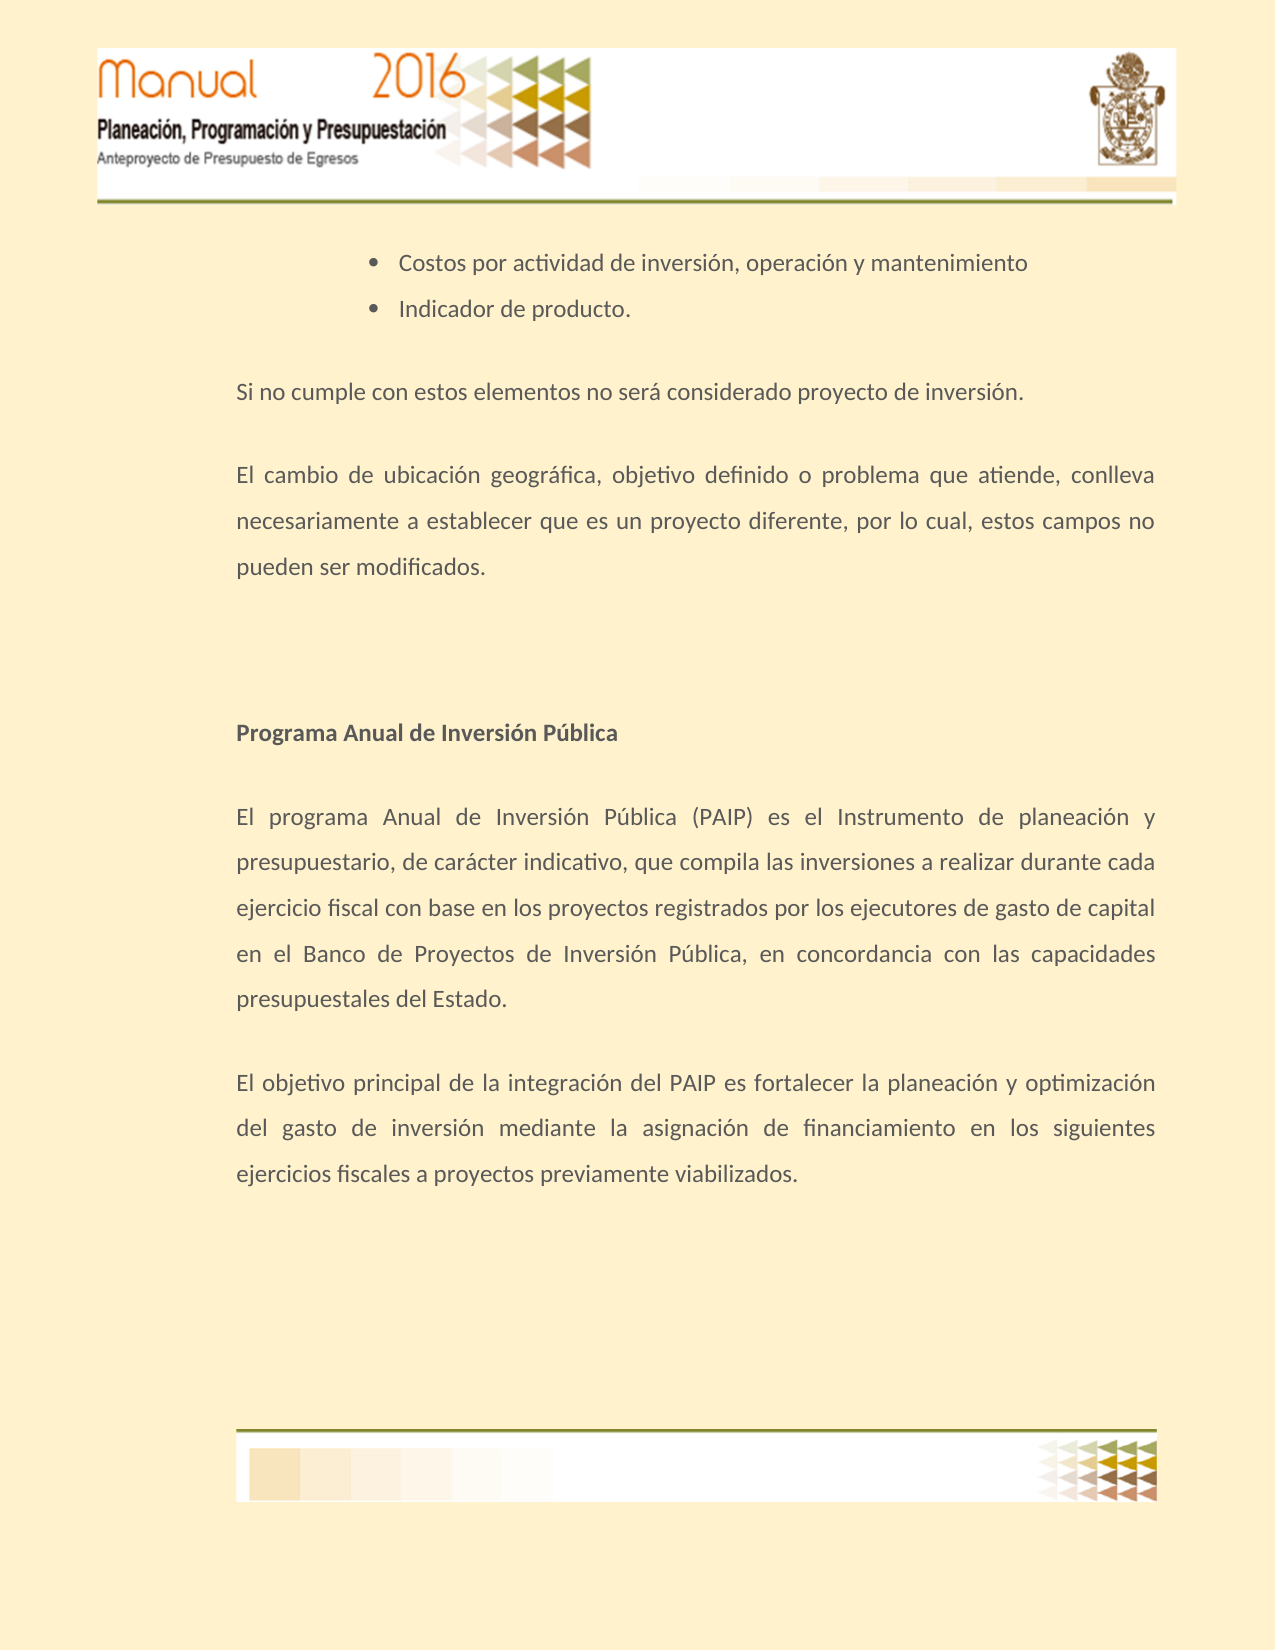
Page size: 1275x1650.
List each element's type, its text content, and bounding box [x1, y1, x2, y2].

list Costos por actividad de inversión, operación y mantenimiento [369, 247, 1157, 278]
list Indicador de producto. [369, 293, 1157, 324]
picture [236, 1429, 1157, 1502]
text Si no cumple con estos elementos no será considerado proyecto de inversión. [236, 376, 1157, 407]
text El objetivo principal de la integración del PAIP es fortalecer la planeación y optimización del gasto de inversión mediante la asignación de financiamiento en los siguientes ejercicios fiscales a proyectos previamente viabilizados. [236, 1067, 1157, 1189]
text Programa Anual de Inversión Pública [236, 717, 1157, 748]
text El cambio de ubicación geográfica, objetivo definido o problema que atiende, conlleva necesariamente a establecer que es un proyecto diferente, por lo cual, estos campos no pueden ser modificados. [236, 459, 1157, 582]
text El programa Anual de Inversión Pública (PAIP) es el Instrumento de planeación y presupuestario, de carácter indicativo, que compila las inversiones a realizar durante cada ejercicio fiscal con base en los proyectos registrados por los ejecutores de gasto de capital en el Banco de Proyectos de Inversión Pública, en concordancia con las capacidades presupuestales del Estado. [236, 801, 1157, 1014]
picture [97, 48, 1177, 205]
